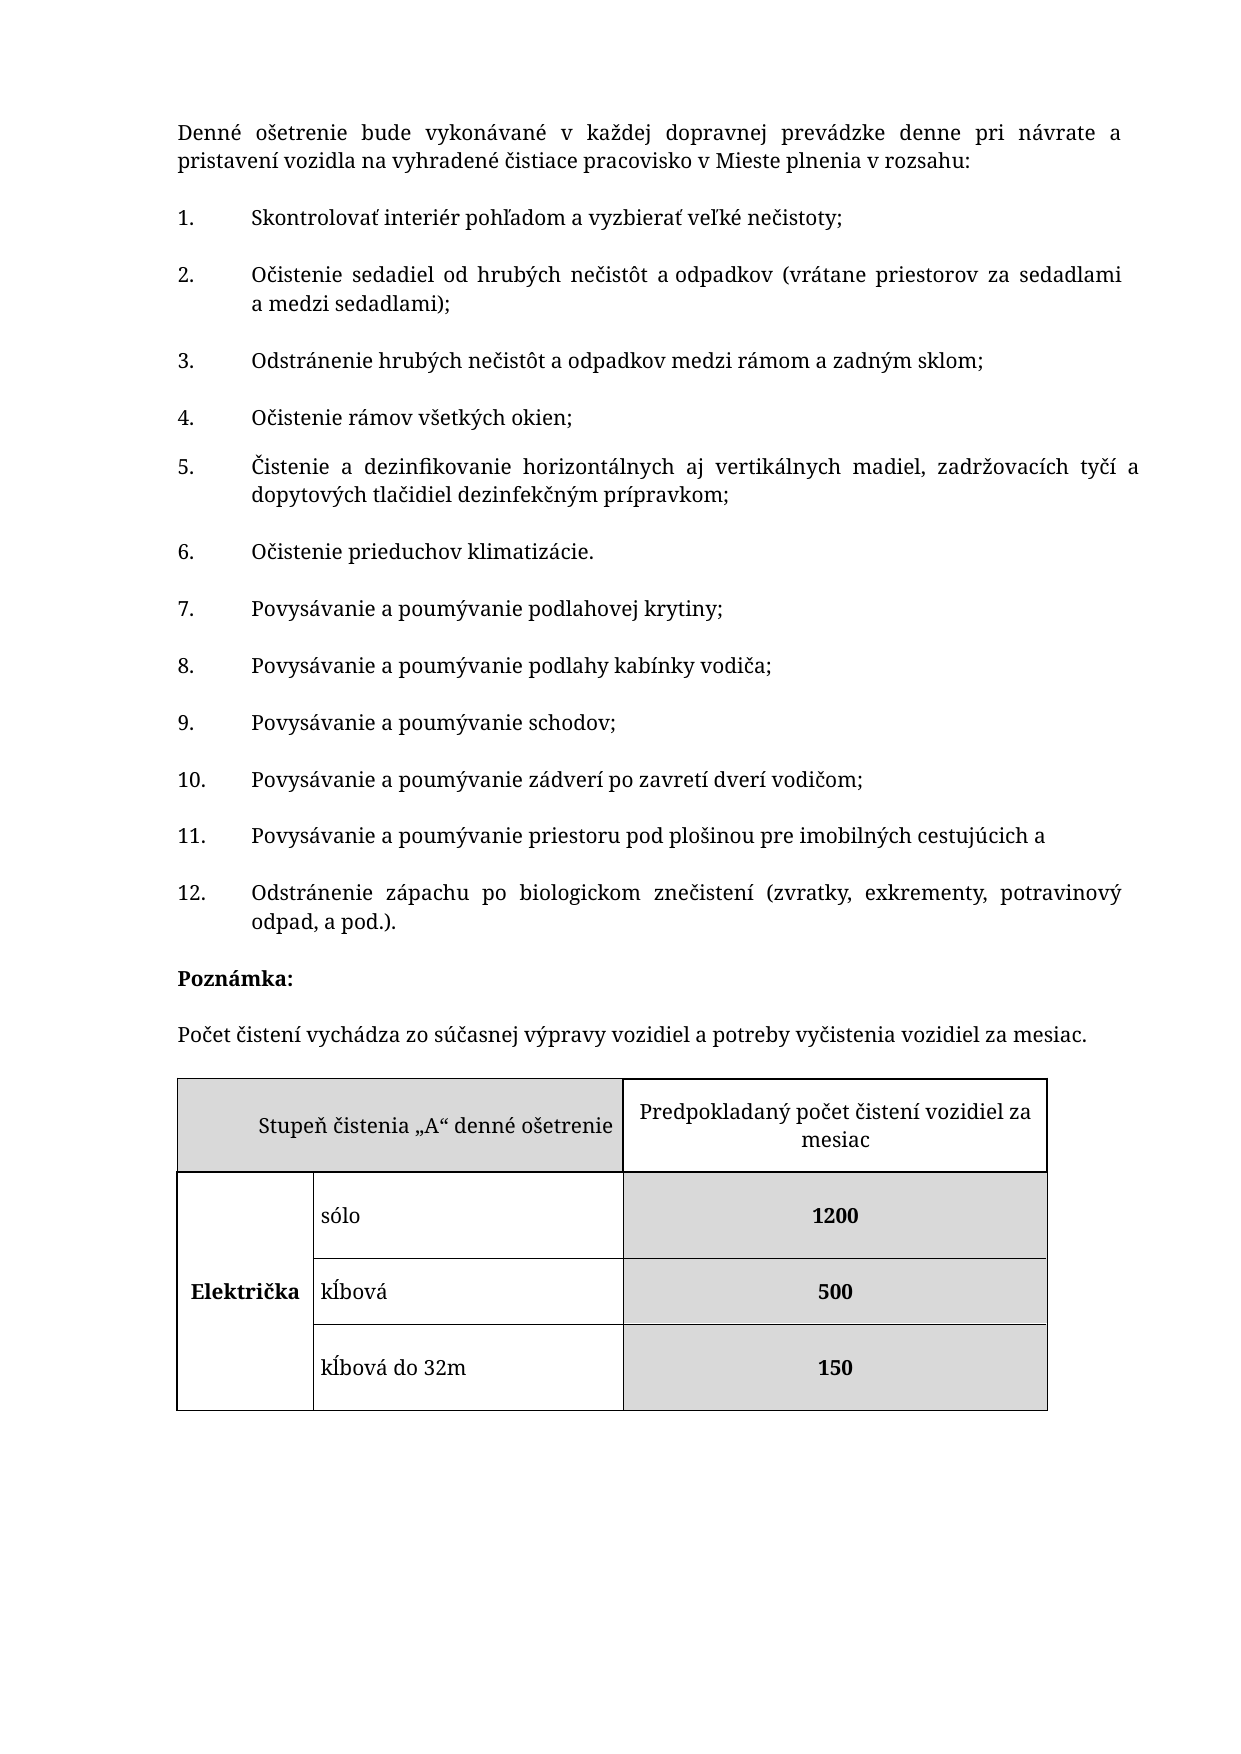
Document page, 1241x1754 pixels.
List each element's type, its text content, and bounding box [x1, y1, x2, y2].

list Očistenie prieduchov klimatizácie. [177, 537, 1140, 566]
list Skontrolovať interiér pohľadom a vyzbierať veľké nečistoty; [177, 203, 1122, 232]
list Povysávanie a poumývanie zádverí po zavretí dverí vodičom; [177, 765, 1122, 793]
text Denné ošetrenie bude vykonávané v každej dopravnej prevádzke denne pri návrate a pristavení vozidla na vyhradené čistiace pracovisko v Mieste plnenia v rozsahu: [177, 118, 1122, 175]
table_header Predpokladaný počet čistení vozidiel za mesiac [624, 1080, 1046, 1171]
table_cell sólo [314, 1173, 623, 1258]
table_header Stupeň čistenia „A“ denné ošetrenie [178, 1079, 622, 1171]
list Povysávanie a poumývanie podlahy kabínky vodiča; [177, 651, 1122, 679]
list Odstránenie zápachu po biologickom znečistení (zvratky, exkrementy, potravinový odpad, a pod.). [177, 878, 1122, 935]
table_cell 1200 [624, 1173, 1047, 1258]
table_cell 150 [624, 1324, 1047, 1410]
list Odstránenie hrubých nečistôt a odpadkov medzi rámom a zadným sklom; [177, 346, 1122, 374]
list Čistenie a dezinfikovanie horizontálnych aj vertikálnych madiel, zadržovacích tyčí a dopytových tlačidiel dezinfekčným prípravkom; [177, 452, 1140, 509]
list Očistenie rámov všetkých okien; [177, 403, 1122, 431]
list Povysávanie a poumývanie schodov; [177, 708, 1122, 736]
table_cell kĺbová do 32m [314, 1325, 623, 1410]
list Povysávanie a poumývanie priestoru pod plošinou pre imobilných cestujúcich a [177, 822, 1122, 850]
table_cell Električka [178, 1173, 313, 1410]
text Poznámka: [177, 964, 1122, 992]
text Počet čistení vychádza zo súčasnej výpravy vozidiel a potreby vyčistenia vozidiel za mesiac. [177, 1021, 1122, 1049]
table_cell kĺbová [314, 1259, 623, 1323]
list Očistenie sedadiel od hrubých nečistôt a odpadkov (vrátane priestorov za sedadlami a medzi sedadlami); [177, 260, 1122, 317]
table_cell 500 [624, 1258, 1047, 1323]
list Povysávanie a poumývanie podlahovej krytiny; [177, 594, 1122, 622]
